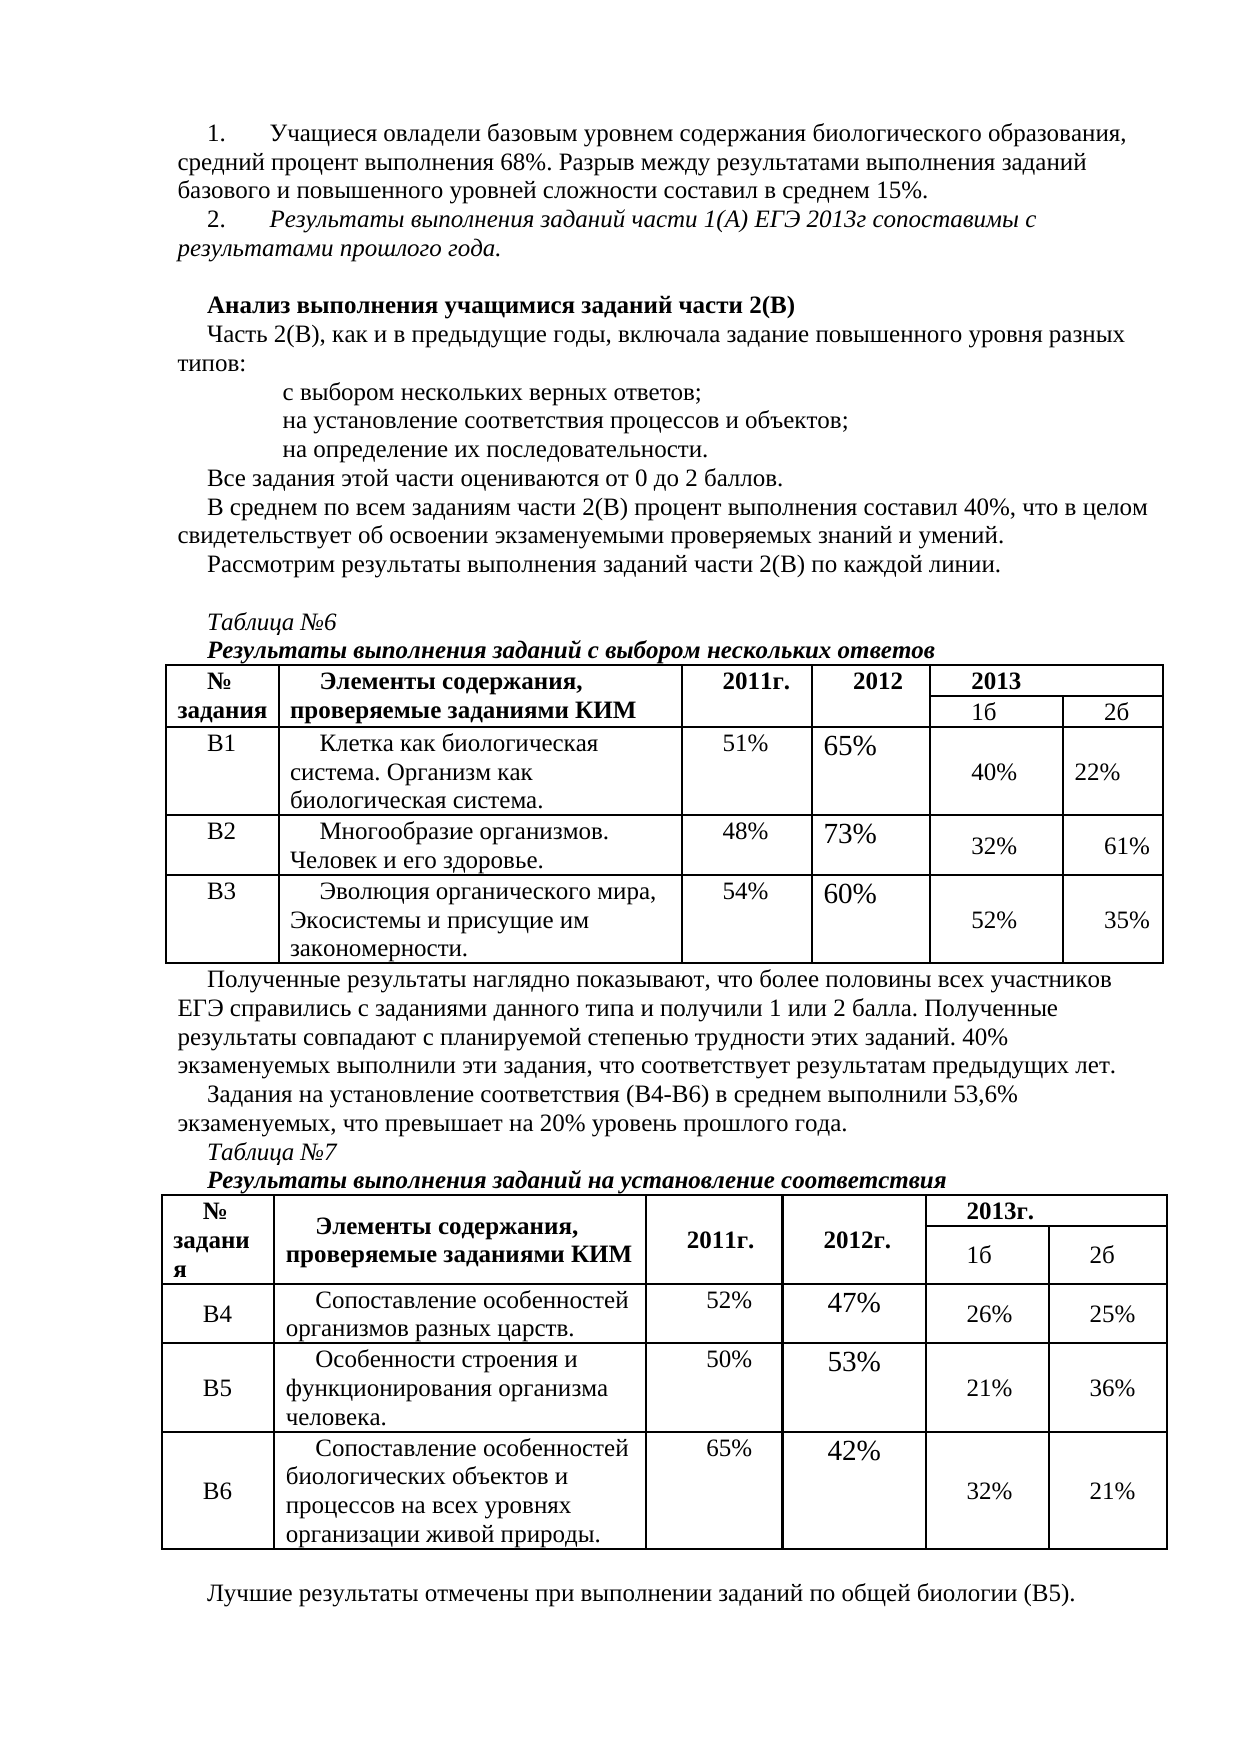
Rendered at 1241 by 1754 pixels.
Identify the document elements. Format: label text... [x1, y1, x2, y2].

table_cell 21% [927, 1344, 1048, 1431]
table_cell В3 [167, 876, 278, 962]
table_header № задания [163, 1196, 273, 1283]
table_cell Эволюция органического мира, Экосистемы и присущие им закономерности. [280, 876, 681, 962]
text Таблица №7 [177, 1137, 1152, 1166]
table_header 2012 [813, 666, 929, 726]
table_cell 21% [1050, 1433, 1166, 1548]
table_cell 26% [927, 1285, 1048, 1342]
text В среднем по всем заданиям части 2(В) процент выполнения составил 40%, что в целом свидетельствует об освоении экзаменуемыми проверяемых знаний и умений. [177, 492, 1152, 549]
table_header № задания [167, 666, 278, 726]
table_cell 40% [931, 728, 1062, 814]
table_cell В2 [167, 816, 278, 874]
table_cell 51% [683, 728, 811, 814]
table_cell 52% [931, 876, 1062, 962]
table_cell Сопоставление особенностей организмов разных царств. [275, 1285, 645, 1342]
text Таблица №6 [177, 607, 1152, 636]
table_cell 47% [784, 1285, 925, 1342]
table_header 2011г. [647, 1196, 781, 1283]
table_cell 65% [647, 1433, 781, 1548]
table_cell 53% [784, 1344, 925, 1431]
table_cell Особенности строения и функционирования организма человека. [275, 1344, 645, 1431]
table_cell 25% [1050, 1285, 1166, 1342]
table_cell 1б [931, 697, 1062, 726]
table_cell В4 [163, 1285, 273, 1342]
table_cell В1 [167, 728, 278, 814]
table_cell 2б [1050, 1227, 1166, 1283]
text 1. Учащиеся овладели базовым уровнем содержания биологического образования, средний процент выполнения 68%. Разрыв между результатами выполнения заданий базового и повышенного уровней сложности составил в среднем 15%. [177, 118, 1152, 204]
table_cell 36% [1050, 1344, 1166, 1431]
text 2. Результаты выполнения заданий части 1(А) ЕГЭ 2013г сопоставимы с результатами прошлого года. [177, 204, 1152, 262]
table_cell 48% [683, 816, 811, 874]
table_header Элементы содержания, проверяемые заданиями КИМ [280, 666, 681, 726]
table_cell 54% [683, 876, 811, 962]
table_cell 60% [813, 876, 929, 962]
table_cell 1б [927, 1227, 1048, 1283]
text Часть 2(В), как и в предыдущие годы, включала задание повышенного уровня разных типов: [177, 319, 1152, 377]
text Анализ выполнения учащимися заданий части 2(В) [177, 291, 1152, 319]
text Лучшие результаты отмечены при выполнении заданий по общей биологии (В5). [177, 1578, 1152, 1607]
table_cell Многообразие организмов. Человек и его здоровье. [280, 816, 681, 874]
text Все задания этой части оцениваются от 0 до 2 баллов. [177, 463, 1152, 492]
text  на установление соответствия процессов и объектов; [177, 406, 1152, 434]
table_cell 73% [813, 816, 929, 874]
table_cell 2б [1064, 697, 1162, 726]
text  на определение их последовательности. [177, 434, 1152, 463]
text Результаты выполнения заданий с выбором нескольких ответов [177, 636, 1152, 664]
text Полученные результаты наглядно показывают, что более половины всех участников ЕГЭ справились с заданиями данного типа и получили 1 или 2 балла. Полученные результаты совпадают с планируемой степенью трудности этих заданий. 40% экзаменуемых выполнили эти задания, что соответствует результатам предыдущих лет. [177, 964, 1152, 1079]
table_cell 22% [1064, 728, 1162, 814]
table_cell Сопоставление особенностей биологических объектов и процессов на всех уровнях организации живой природы. [275, 1433, 645, 1548]
text  с выбором нескольких верных ответов; [177, 377, 1152, 406]
table_cell 61% [1064, 816, 1162, 874]
table_header Элементы содержания, проверяемые заданиями КИМ [275, 1196, 645, 1283]
table_cell 42% [784, 1433, 925, 1548]
table_cell В6 [163, 1433, 273, 1548]
table_header 2013г. [927, 1196, 1166, 1225]
text Рассмотрим результаты выполнения заданий части 2(В) по каждой линии. [177, 549, 1152, 578]
table_header 2012г. [784, 1196, 925, 1283]
table_cell Клетка как биологическая система. Организм как биологическая система. [280, 728, 681, 814]
table_cell В5 [163, 1344, 273, 1431]
table_cell 32% [931, 816, 1062, 874]
table_cell 65% [813, 728, 929, 814]
text Задания на установление соответствия (В4-В6) в среднем выполнили 53,6% экзаменуемых, что превышает на 20% уровень прошлого года. [177, 1079, 1152, 1137]
table_cell 52% [647, 1285, 781, 1342]
table_cell 35% [1064, 876, 1162, 962]
table_cell 32% [927, 1433, 1048, 1548]
table_header 2011г. [683, 666, 811, 726]
table_cell 50% [647, 1344, 781, 1431]
table_header 2013 [931, 666, 1162, 695]
text Результаты выполнения заданий на установление соответствия [177, 1166, 1152, 1194]
